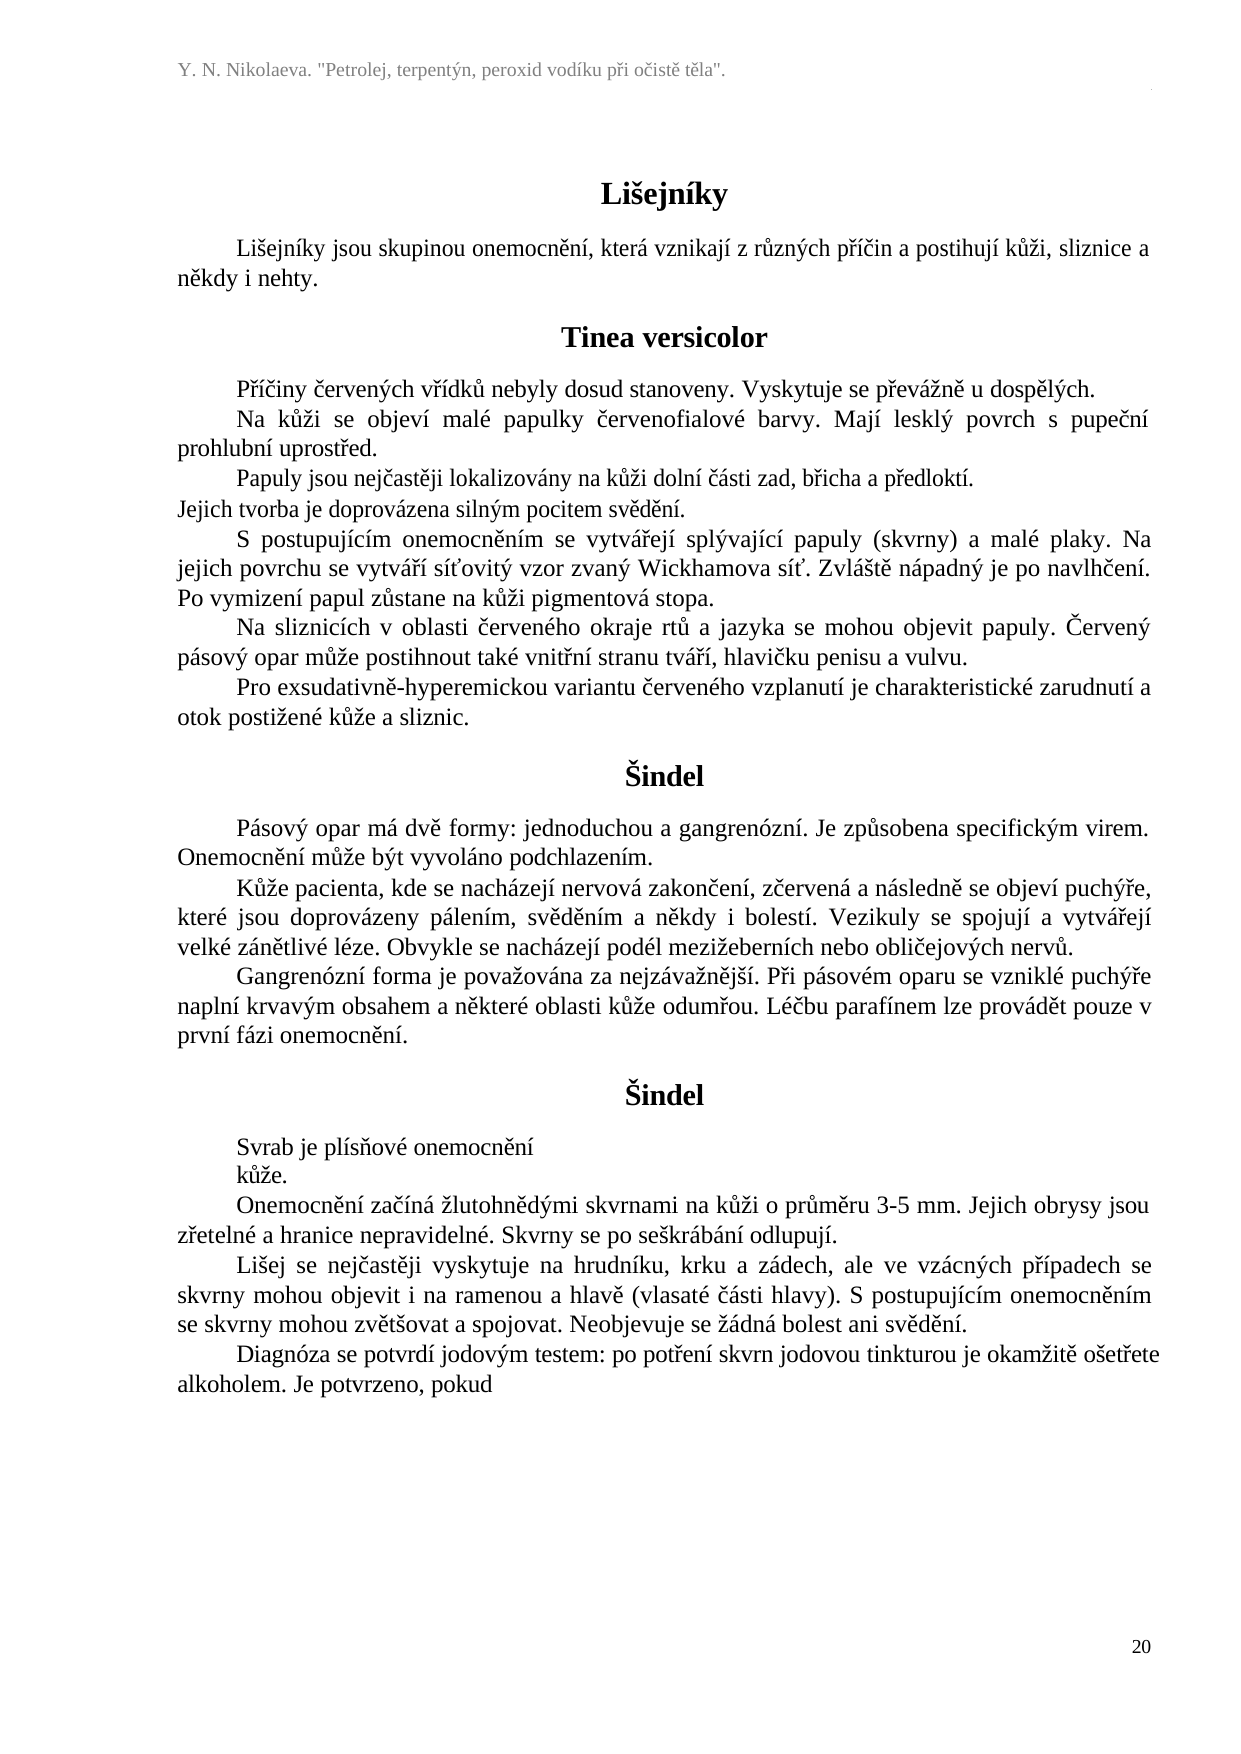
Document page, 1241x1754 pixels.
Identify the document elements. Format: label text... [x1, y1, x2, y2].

text otok postižené kůže a sliznic. [177, 702, 1173, 730]
text S postupujícím onemocněním se vytvářejí splývající papuly (skvrny) a malé plaky. Na jejich povrchu se vytváří síťovitý vzor zvaný Wickhamova síť. Zvláště nápadný je po navlhčení. Po vymizení papul zůstane na kůži pigmentová stopa. [177, 524, 1152, 612]
subtitle Šindel [179, 758, 1150, 793]
text někdy i nehty. [177, 263, 1173, 291]
text Pro exsudativně-hyperemickou variantu červeného vzplanutí je charakteristické zarudnutí a [236, 672, 1173, 701]
text Onemocnění začíná žlutohnědými skvrnami na kůži o průměru 3-5 mm. Jejich obrysy jsou [236, 1190, 1173, 1219]
text Lišej se nejčastěji vyskytuje na hrudníku, krku a zádech, ale ve vzácných případech se skvrny mohou objevit i na ramenou a hlavě (vlasaté části hlavy). S postupujícím onemocněním se skvrny mohou zvětšovat a spojovat. Neobjevuje se žádná bolest ani svědění. [177, 1250, 1152, 1338]
text Příčiny červených vřídků nebyly dosud stanoveny. Vyskytuje se převážně u dospělých. [236, 374, 1173, 402]
text prohlubní uprostřed. [177, 433, 1173, 462]
subtitle Tinea versicolor [179, 319, 1150, 354]
text Onemocnění může být vyvoláno podchlazením. [177, 842, 1173, 871]
text Kůže pacienta, kde se nacházejí nervová zakončení, zčervená a následně se objeví puchýře, které jsou doprovázeny pálením, svěděním a někdy i bolestí. Vezikuly se spojují a vytvářejí velké zánětlivé léze. Obvykle se nacházejí podél mezižeberních nebo obličejových nervů. [177, 873, 1152, 961]
text Papuly jsou nejčastěji lokalizovány na kůži dolní části zad, břicha a předloktí. [236, 463, 1173, 492]
text Lišejníky jsou skupinou onemocnění, která vznikají z různých příčin a postihují kůži, sliznice a [236, 233, 1173, 262]
subtitle Šindel [624, 1077, 1173, 1112]
text alkoholem. Je potvrzeno, pokud [177, 1369, 1173, 1398]
text Svrab je plísňové onemocnění kůže. [236, 1132, 590, 1189]
text Na sliznicích v oblasti červeného okraje rtů a jazyka se mohou objevit papuly. Červený pásový opar může postihnout také vnitřní stranu tváří, hlavičku penisu a vulvu. [177, 612, 1152, 671]
subtitle Lišejníky [179, 174, 1150, 211]
text Diagnóza se potvrdí jodovým testem: po potření skvrn jodovou tinkturou je okamžitě ošetřete [236, 1339, 1173, 1368]
text Jejich tvorba je doprovázena silným pocitem svědění. [177, 494, 1173, 522]
text zřetelné a hranice nepravidelné. Skvrny se po seškrábání odlupují. [177, 1220, 1173, 1249]
text Gangrenózní forma je považována za nejzávažnější. Při pásovém oparu se vzniklé puchýře naplní krvavým obsahem a některé oblasti kůže odumřou. Léčbu parafínem lze provádět pouze v první fázi onemocnění. [177, 961, 1152, 1049]
text Pásový opar má dvě formy: jednoduchou a gangrenózní. Je způsobena specifickým virem. [236, 813, 1173, 841]
text Na kůži se objeví malé papulky červenofialové barvy. Mají lesklý povrch s pupeční [236, 404, 1173, 432]
